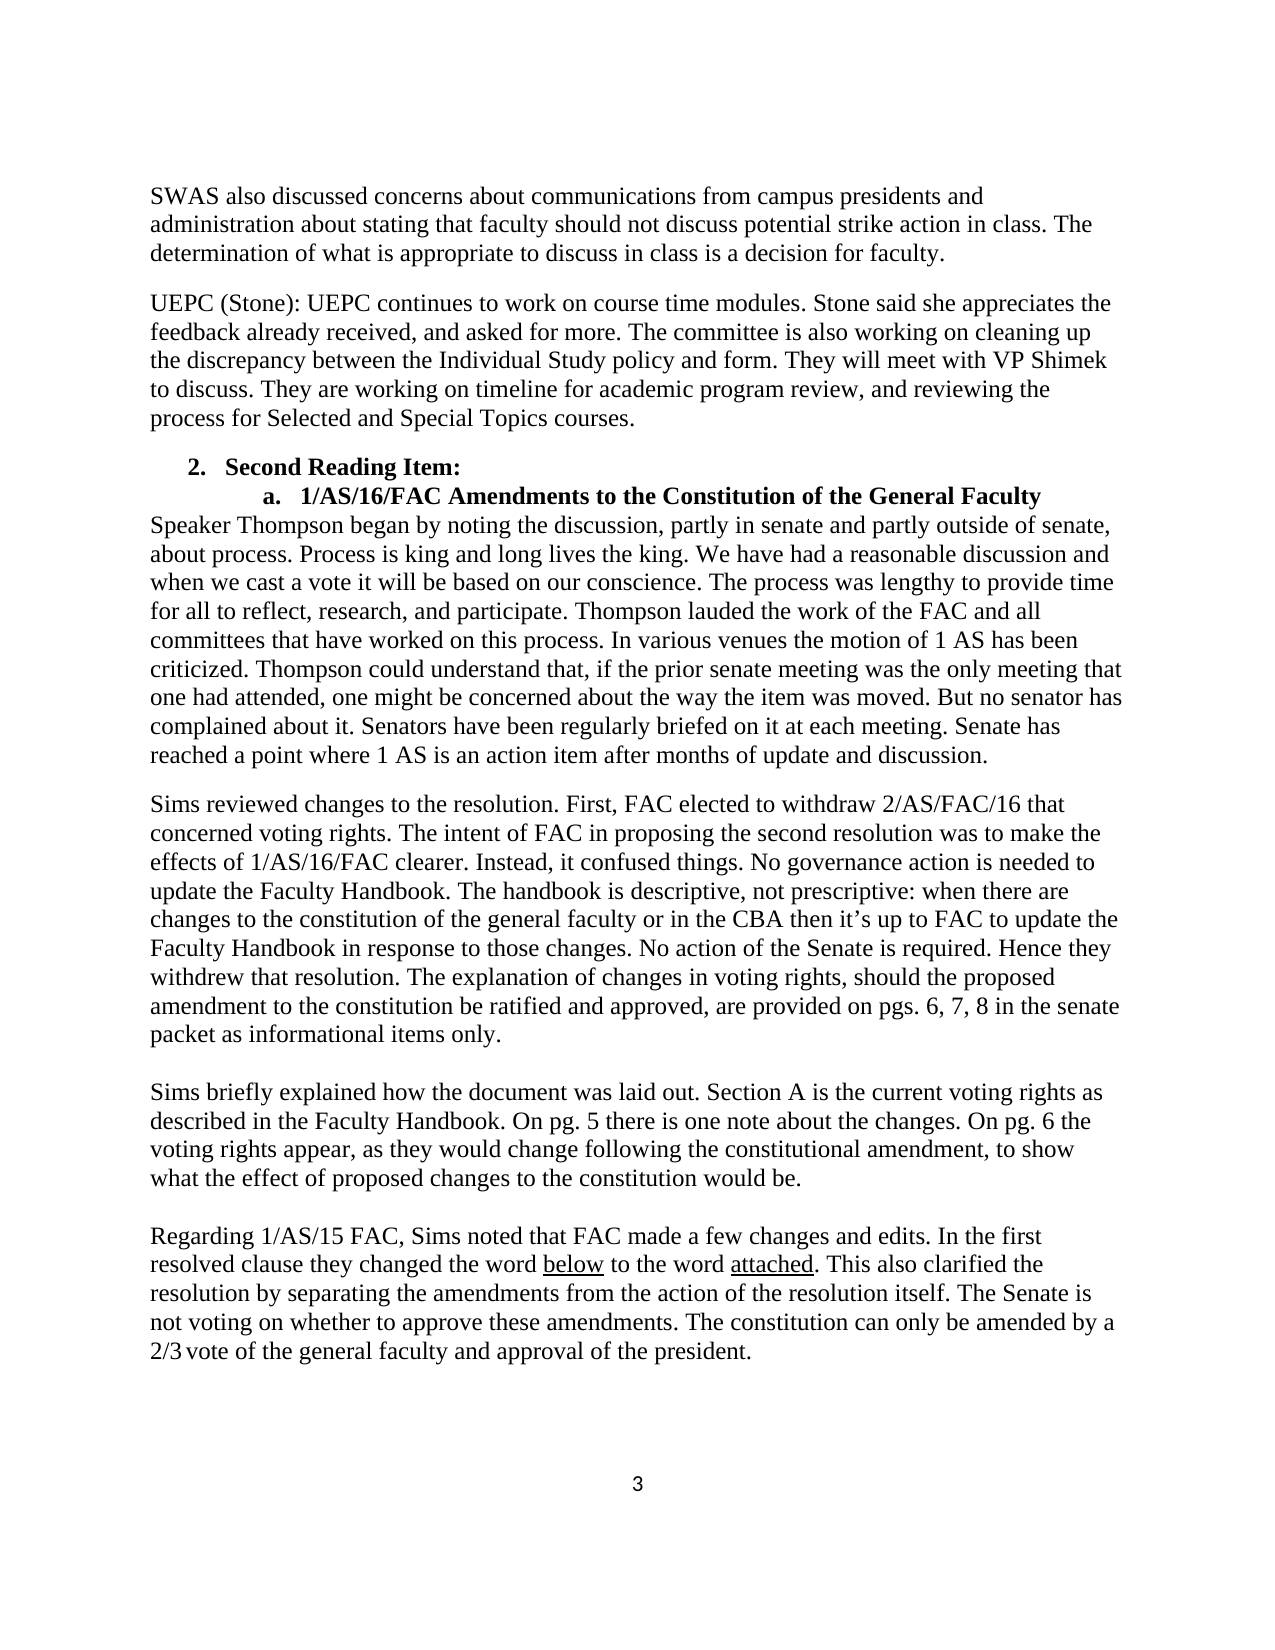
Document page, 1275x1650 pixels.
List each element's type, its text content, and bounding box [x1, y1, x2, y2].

list 1/AS/16/FAC Amendments to the Constitution of the General Faculty [262, 481, 1125, 510]
text UEPC (Stone): UEPC continues to work on course time modules. Stone said she appreciates the feedback already received, and asked for more. The committee is also working on cleaning up the discrepancy between the Individual Study policy and form. They will meet with VP Shimek to discuss. They are working on timeline for academic program review, and reviewing the process for Selected and Special Topics courses. [150, 288, 1125, 432]
list Regarding 1/AS/15 FAC, Sims noted that FAC made a few changes and edits. In the first resolved clause they changed the word below to the word attached. This also clarified the resolution by separating the amendments from the action of the resolution itself. The Senate is not voting on whether to approve these amendments. The constitution can only be amended by a 2/3 vote of the general faculty and approval of the president. [150, 1221, 1125, 1364]
list Sims reviewed changes to the resolution. First, FAC elected to withdraw 2/AS/FAC/16 that concerned voting rights. The intent of FAC in proposing the second resolution was to make the effects of 1/AS/16/FAC clearer. Instead, it confused things. No governance action is needed to update the Faculty Handbook. The handbook is descriptive, not prescriptive: when there are changes to the constitution of the general faculty or in the CBA then it’s up to FAC to update the Faculty Handbook in response to those changes. No action of the Senate is required. Hence they withdrew that resolution. The explanation of changes in voting rights, should the proposed amendment to the constitution be ratified and approved, are provided on pgs. 6, 7, 8 in the senate packet as informational items only. [150, 789, 1125, 1048]
list Sims briefly explained how the document was laid out. Section A is the current voting rights as described in the Faculty Handbook. On pg. 5 there is one note about the changes. On pg. 6 the voting rights appear, as they would change following the constitutional amendment, to show what the effect of proposed changes to the constitution would be. [150, 1077, 1125, 1192]
text Speaker Thompson began by noting the discussion, partly in senate and partly outside of senate, about process. Process is king and long lives the king. We have had a reasonable discussion and when we cast a vote it will be based on our conscience. The process was lengthy to provide time for all to reflect, research, and participate. Thompson lauded the work of the FAC and all committees that have worked on this process. In various venues the motion of 1 AS has been criticized. Thompson could understand that, if the prior senate meeting was the only meeting that one had attended, one might be concerned about the way the item was moved. But no senator has complained about it. Senators have been regularly briefed on it at each meeting. Senate has reached a point where 1 AS is an action item after months of update and discussion. [150, 510, 1125, 769]
text SWAS also discussed concerns about communications from campus presidents and administration about stating that faculty should not discuss potential strike action in class. The determination of what is appropriate to discuss in class is a decision for faculty. [150, 181, 1125, 267]
list Second Reading Item: [187, 452, 1125, 481]
